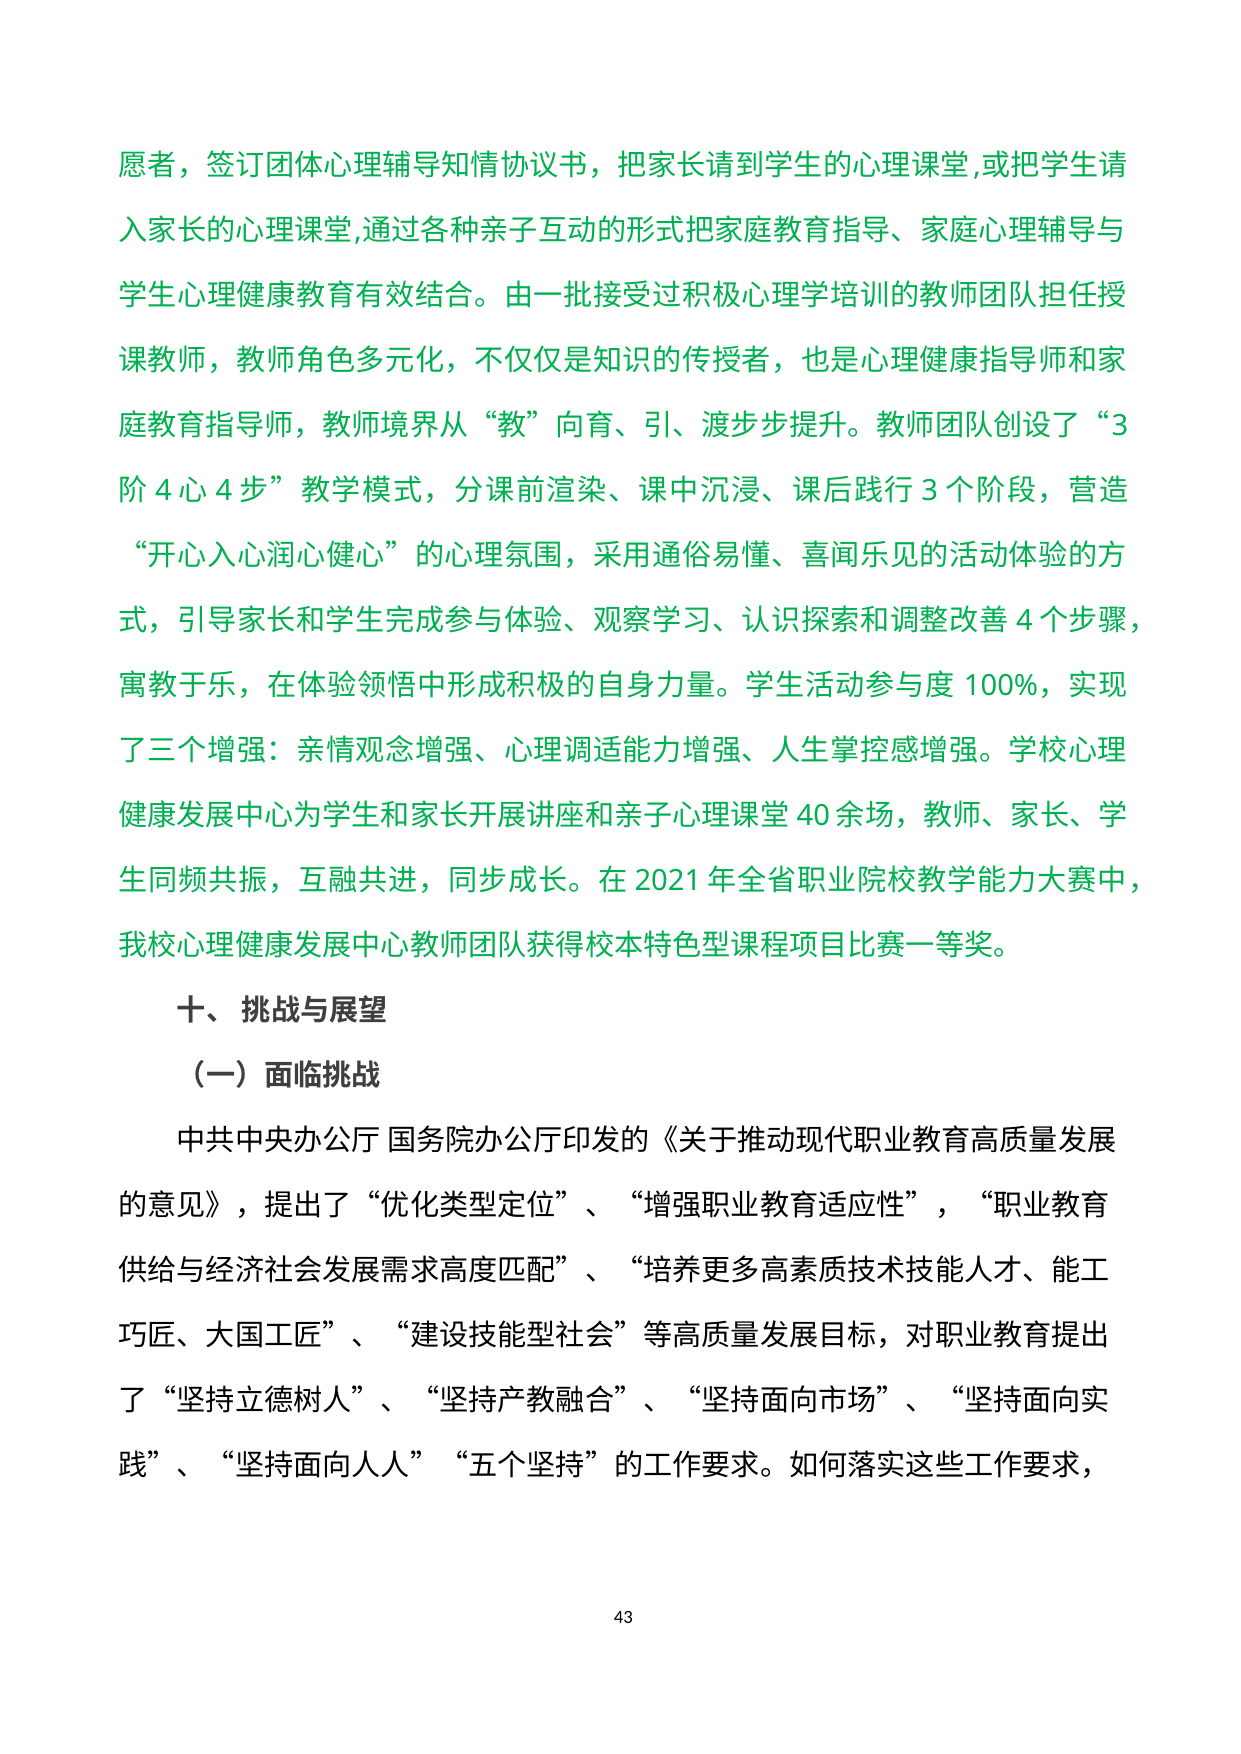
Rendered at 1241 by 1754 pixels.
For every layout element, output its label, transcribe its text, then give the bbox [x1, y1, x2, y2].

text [118, 130, 1128, 975]
text 十、 挑战与展望 [118, 975, 1128, 1040]
text （一）面临挑战 [118, 1040, 1128, 1105]
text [118, 1105, 1128, 1495]
